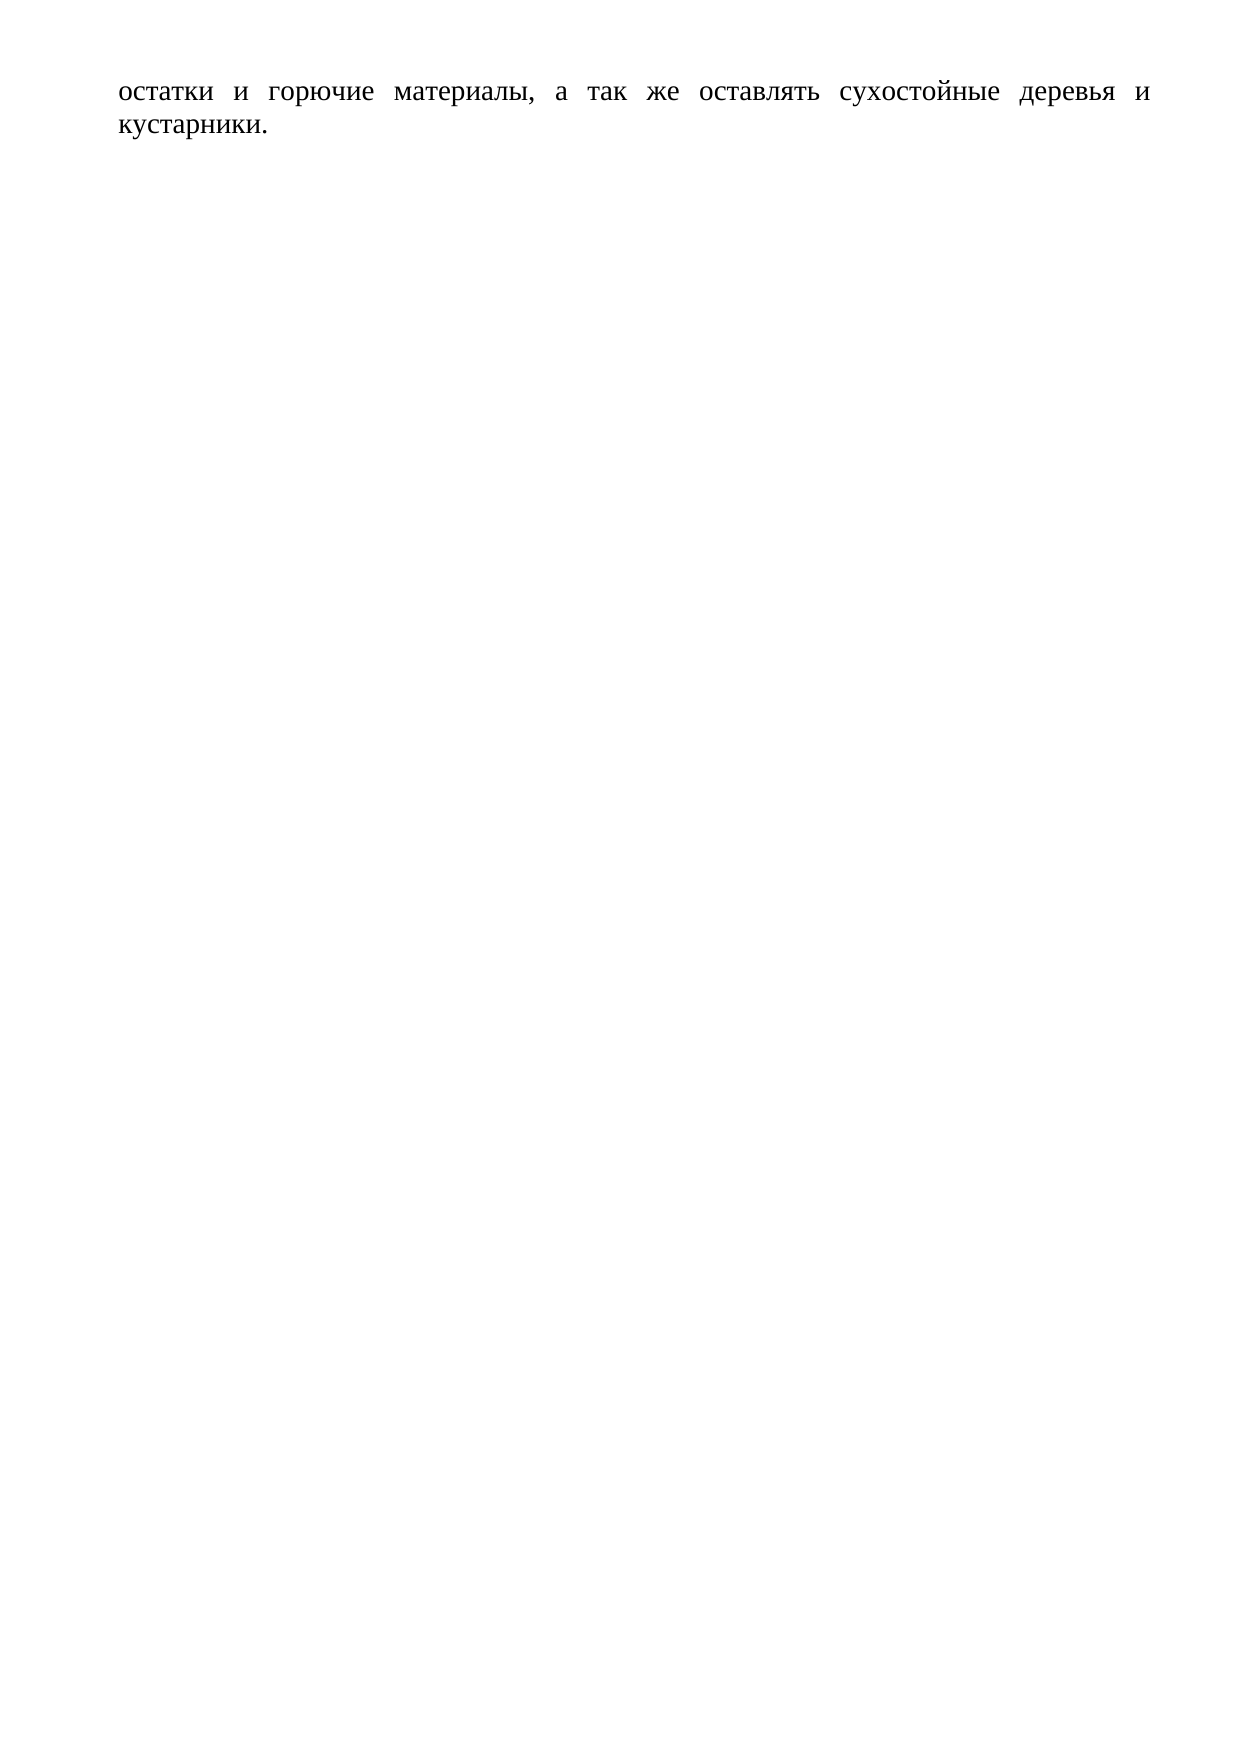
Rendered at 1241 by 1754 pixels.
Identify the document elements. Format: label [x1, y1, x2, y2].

text [118, 74, 1152, 139]
